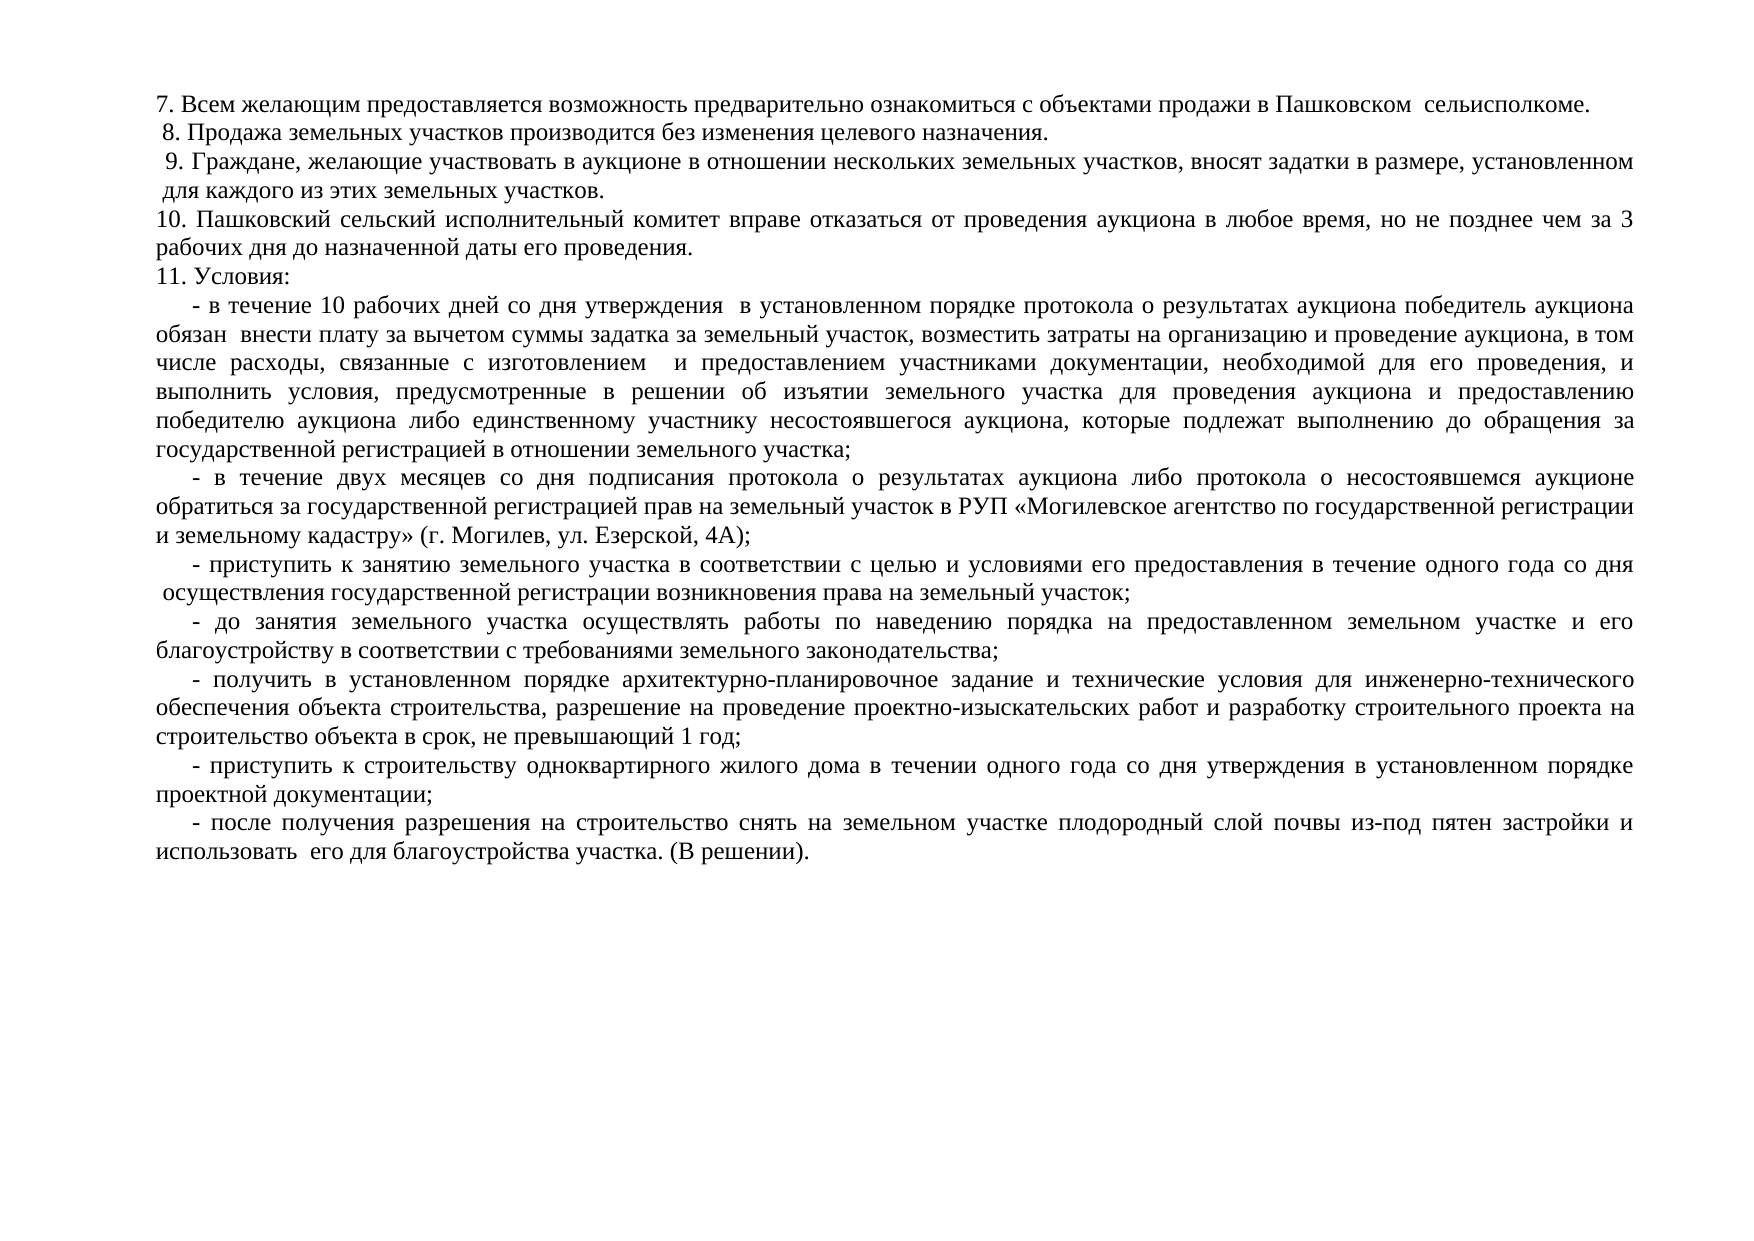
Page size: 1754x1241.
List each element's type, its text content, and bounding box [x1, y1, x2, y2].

text 11. Условия: [156, 261, 1636, 290]
text - после получения разрешения на строительство снять на земельном участке плодородный слой почвы из-под пятен застройки и использовать его для благоустройства участка. (В решении). [156, 807, 1636, 865]
text - получить в установленном порядке архитектурно-планировочное задание и технические условия для инженерно-технического обеспечения объекта строительства, разрешение на проведение проектно-изыскательских работ и разработку строительного проекта на строительство объекта в срок, не превышающий 1 год; [156, 664, 1636, 750]
text 7. Всем желающим предоставляется возможность предварительно ознакомиться с объектами продажи в Пашковском сельисполкоме. [156, 89, 1636, 117]
text 8. Продажа земельных участков производится без изменения целевого назначения. [156, 117, 1636, 146]
text - приступить к занятию земельного участка в соответствии с целью и условиями его предоставления в течение одного года со дня осуществления государственной регистрации возникновения права на земельный участок; [162, 549, 1636, 606]
text 10. Пашковский сельский исполнительный комитет вправе отказаться от проведения аукциона в любое время, но не позднее чем за 3 рабочих дня до назначенной даты его проведения. [156, 204, 1636, 261]
text - в течение 10 рабочих дней со дня утверждения в установленном порядке протокола о результатах аукциона победитель аукциона обязан внести плату за вычетом суммы задатка за земельный участок, возместить затраты на организацию и проведение аукциона, в том числе расходы, связанные с изготовлением и предоставлением участниками документации, необходимой для его проведения, и выполнить условия, предусмотренные в решении об изъятии земельного участка для проведения аукциона и предоставлению победителю аукциона либо единственному участнику несостоявшегося аукциона, которые подлежат выполнению до обращения за государственной регистрацией в отношении земельного участка; [156, 290, 1636, 462]
text - в течение двух месяцев со дня подписания протокола о результатах аукциона либо протокола о несостоявшемся аукционе обратиться за государственной регистрацией прав на земельный участок в РУП «Могилевское агентство по государственной регистрации и земельному кадастру» (г. Могилев, ул. Езерской, 4А); [156, 462, 1636, 549]
text 9. Граждане, желающие участвовать в аукционе в отношении нескольких земельных участков, вносят задатки в размере, установленном для каждого из этих земельных участков. [118, 146, 1636, 204]
text - приступить к строительству одноквартирного жилого дома в течении одного года со дня утверждения в установленном порядке проектной документации; [156, 750, 1636, 807]
text - до занятия земельного участка осуществлять работы по наведению порядка на предоставленном земельном участке и его благоустройству в соответствии с требованиями земельного законодательства; [156, 606, 1636, 664]
